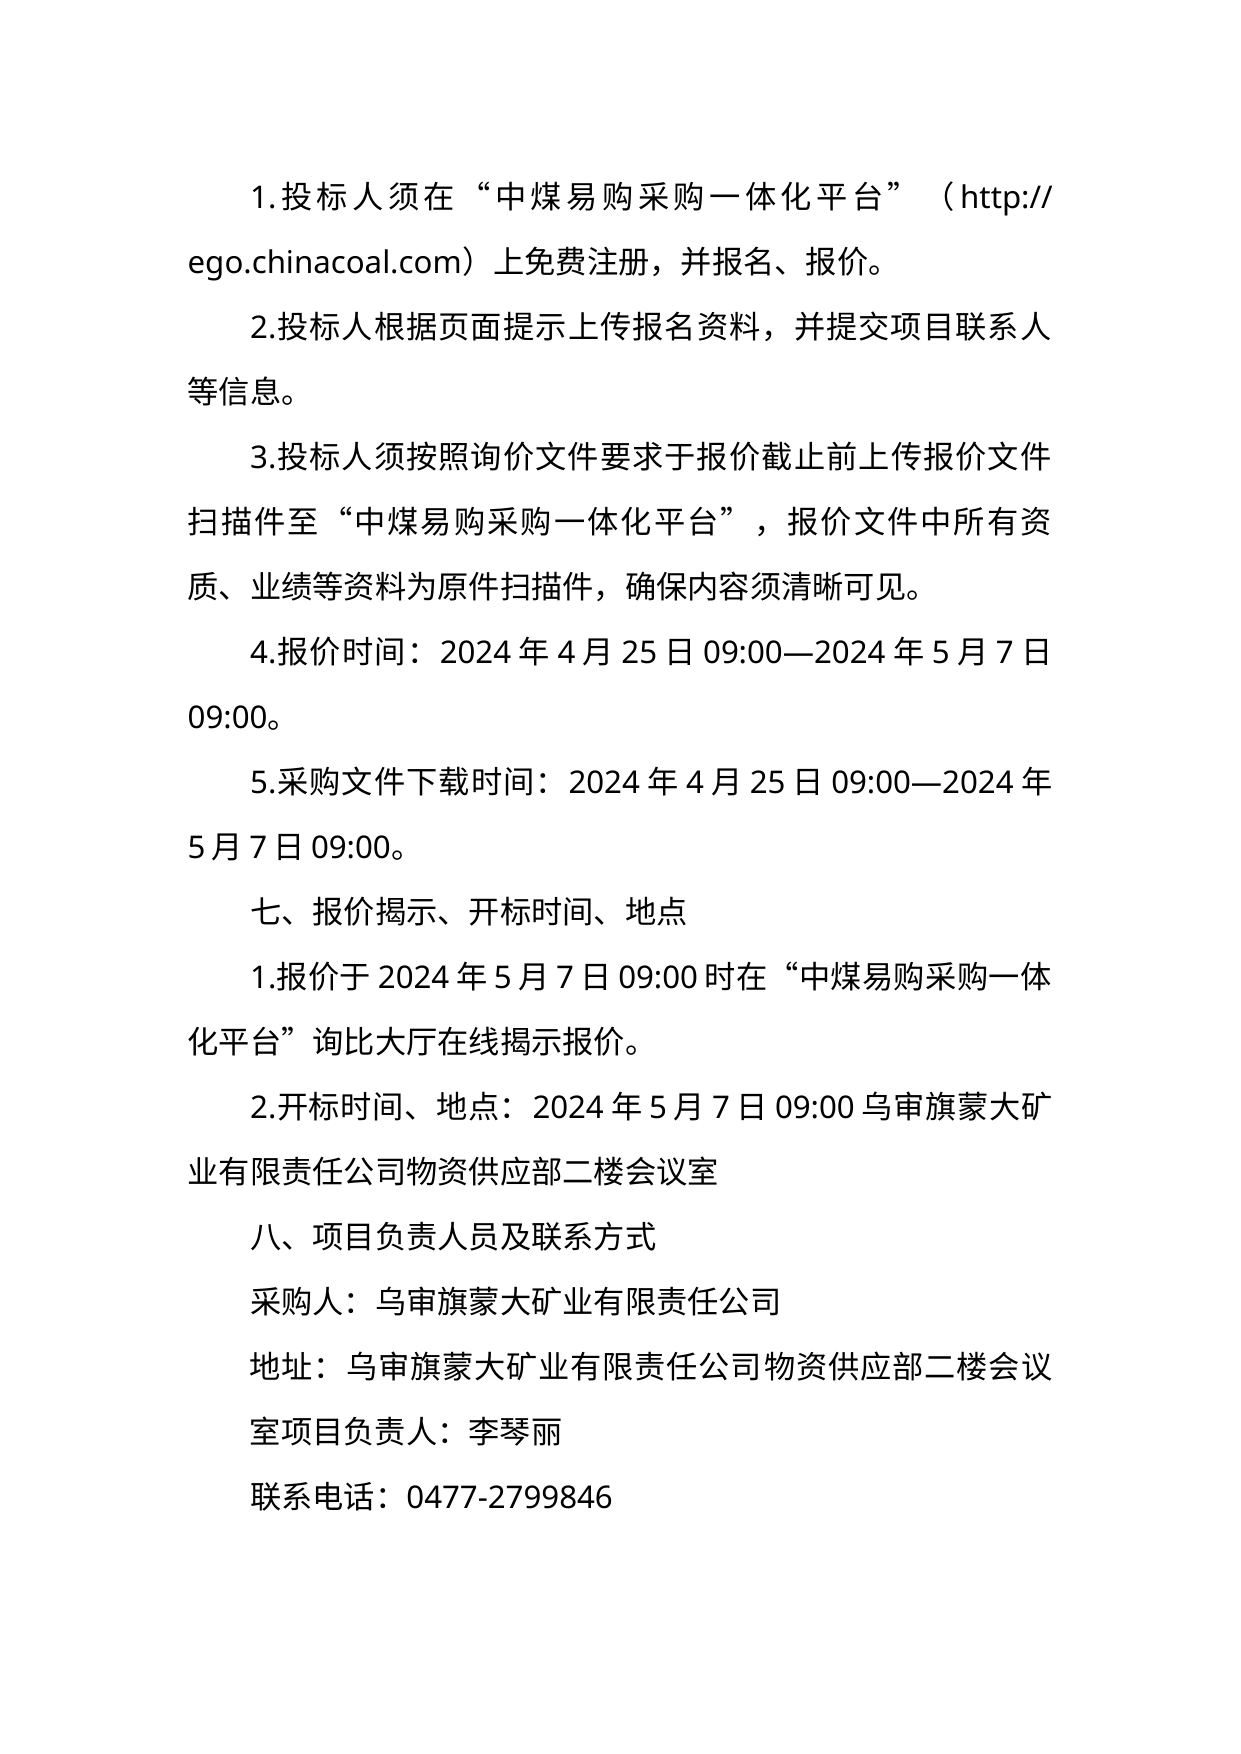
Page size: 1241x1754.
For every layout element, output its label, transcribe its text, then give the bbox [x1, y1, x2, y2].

text 联系电话：0477-2799846 [187, 1462, 1053, 1527]
text 七、报价揭示、开标时间、地点 [187, 877, 1053, 942]
text 1.报价于2024年5月7日09:00时在“中煤易购采购一体化平台”询比大厅在线揭示报价。 [187, 942, 1053, 1072]
text 2.开标时间、地点：2024年5月7日09:00乌审旗蒙大矿业有限责任公司物资供应部二楼会议室 [187, 1072, 1053, 1202]
text 2.投标人根据页面提示上传报名资料，并提交项目联系人等信息。 [187, 292, 1053, 422]
text 地址：乌审旗蒙大矿业有限责任公司物资供应部二楼会议室项目负责人：李琴丽 [249, 1332, 1053, 1462]
text 1.投标人须在“中煤易购采购一体化平台”（http://ego.chinacoal.com）上免费注册，并报名、报价。 [187, 162, 1053, 292]
text 采购人：乌审旗蒙大矿业有限责任公司 [187, 1267, 1053, 1332]
text 3.投标人须按照询价文件要求于报价截止前上传报价文件扫描件至“中煤易购采购一体化平台”，报价文件中所有资质、业绩等资料为原件扫描件，确保内容须清晰可见。 [187, 422, 1053, 617]
text 八、项目负责人员及联系方式 [187, 1202, 1053, 1267]
text 4.报价时间：2024年4月25日09:00—2024年5月7日09:00。 [187, 617, 1053, 747]
text 5.采购文件下载时间：2024年4月25日09:00—2024年5月7日09:00。 [187, 747, 1053, 877]
